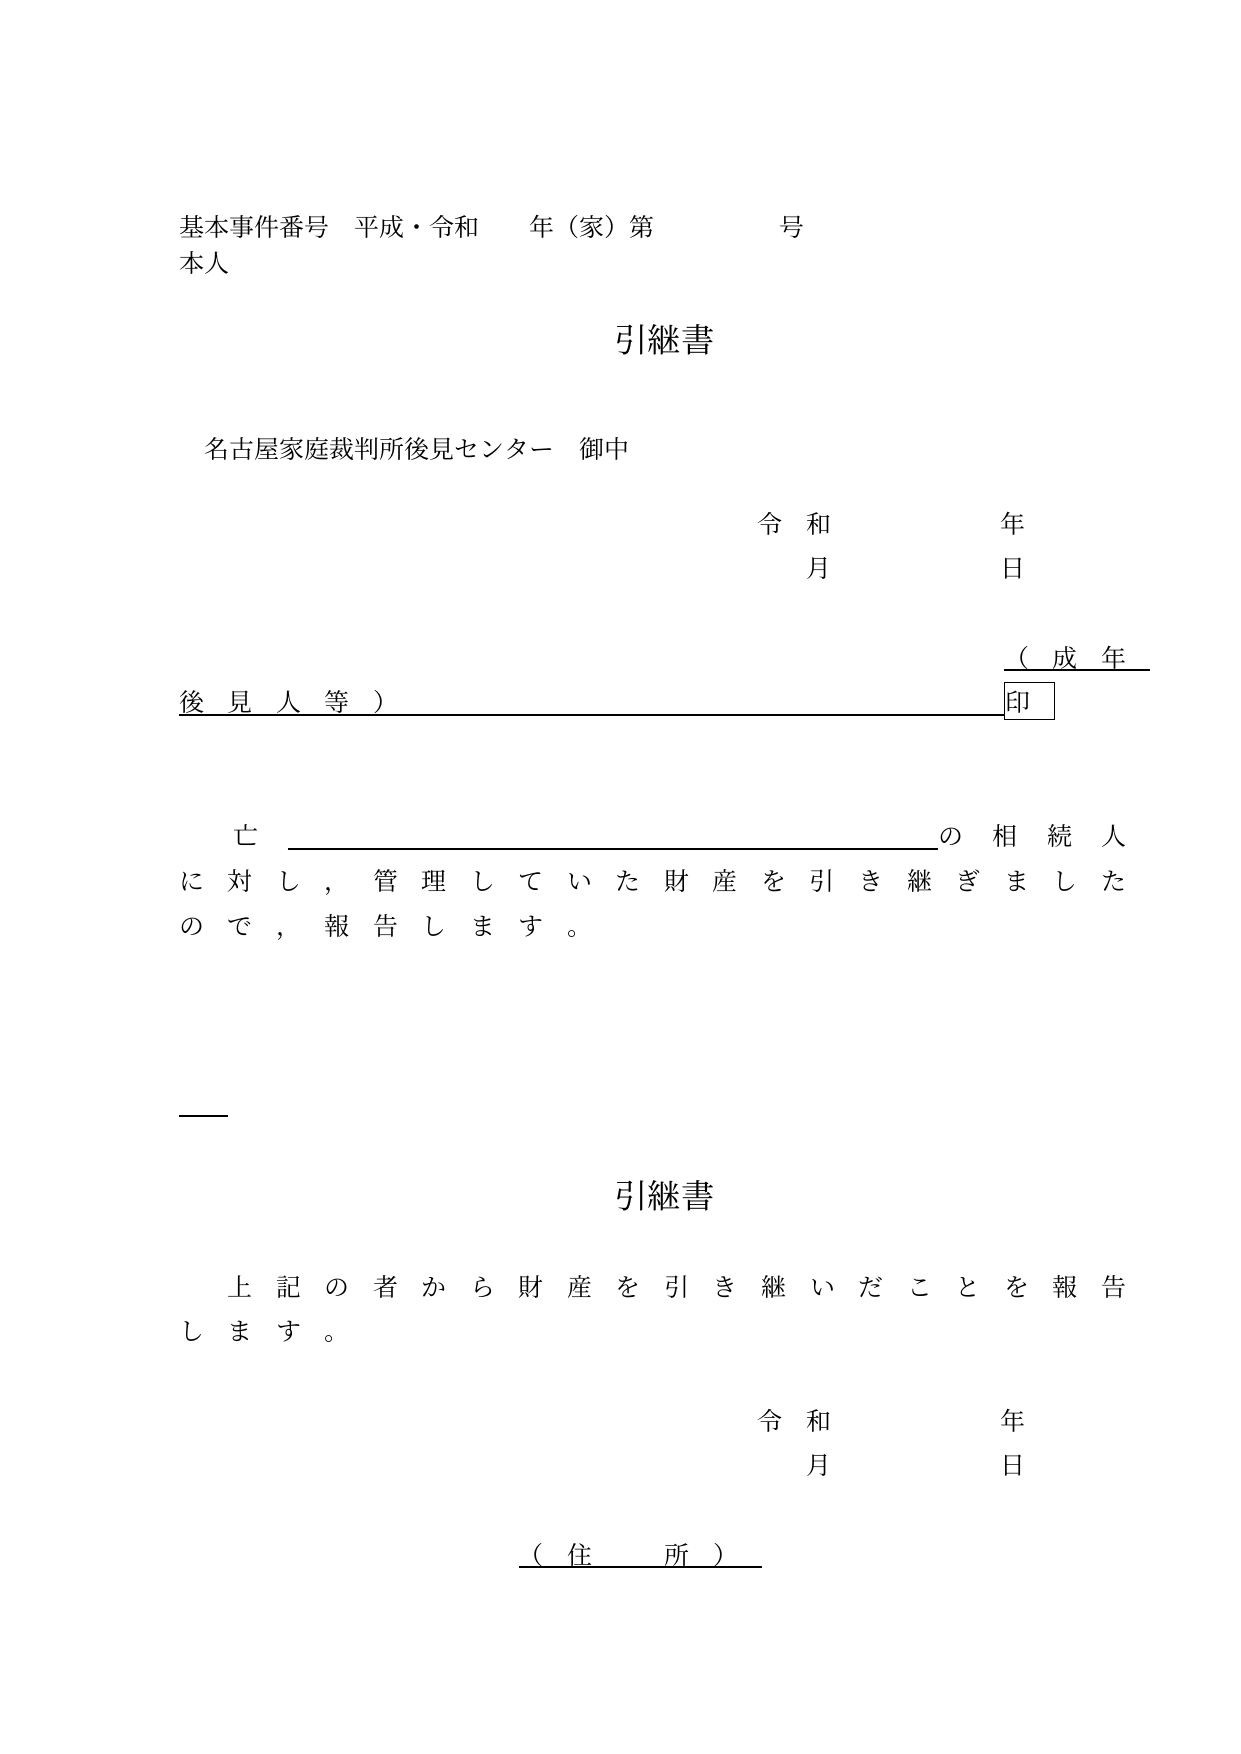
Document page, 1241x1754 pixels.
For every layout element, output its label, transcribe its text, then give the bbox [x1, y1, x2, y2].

text 引継書 [179, 314, 1150, 362]
text 上記の者から財産を引き継いだことを報告します。 [179, 1263, 1150, 1352]
text 本人 [179, 244, 1150, 280]
text 基本事件番号 平成・令和 年（家）第 号 [179, 208, 1150, 244]
text 亡 の相続人 に対し，管理していた財産を引き継ぎましたので，報告します。 [179, 813, 1150, 947]
text 引継書 [179, 1170, 1150, 1218]
text 令和 年 月 日 [179, 500, 1048, 589]
text 名古屋家庭裁判所後見センター 御中 [179, 430, 1150, 466]
text （成年後見人等） 印 [179, 634, 1150, 723]
text 令和 年 月 日 [179, 1397, 1048, 1486]
text （住 所） [179, 1531, 1150, 1576]
